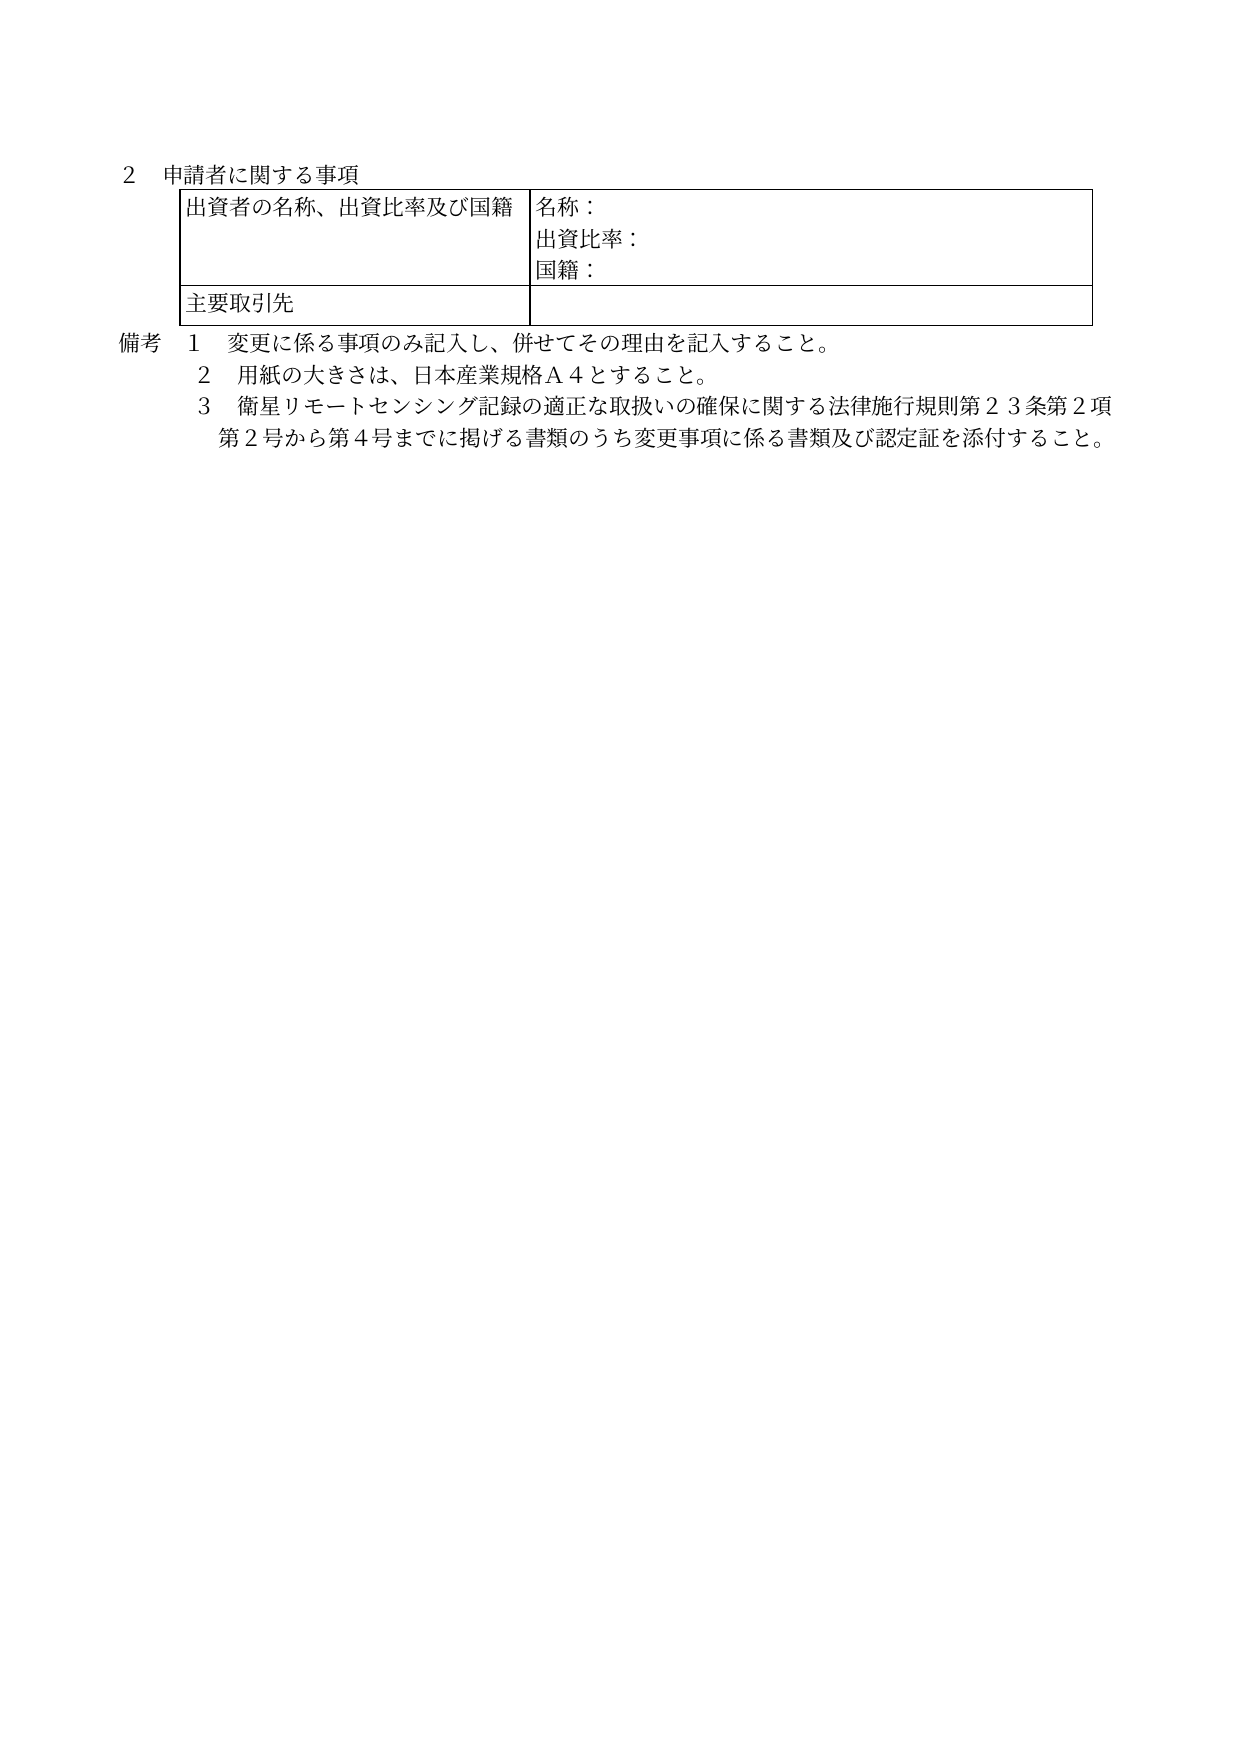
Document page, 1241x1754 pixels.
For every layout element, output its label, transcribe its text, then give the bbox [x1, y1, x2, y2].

text ２ 用紙の大きさは、日本産業規格Ａ４とすること。 [193, 358, 1122, 389]
text 備考 １ 変更に係る事項のみ記入し、併せてその理由を記入すること。 [118, 326, 1122, 358]
table_header 名称： 出資比率： 国籍： [531, 190, 1092, 285]
table_cell [531, 286, 1092, 325]
table_header 出資者の名称、出資比率及び国籍 [181, 190, 529, 285]
table_cell 主要取引先 [181, 286, 529, 325]
text ２ 申請者に関する事項 [118, 158, 1122, 189]
text ３ 衛星リモートセンシング記録の適正な取扱いの確保に関する法律施行規則第２３条第２項第２号から第４号までに掲げる書類のうち変更事項に係る書類及び認定証を添付すること。 [193, 389, 1122, 452]
